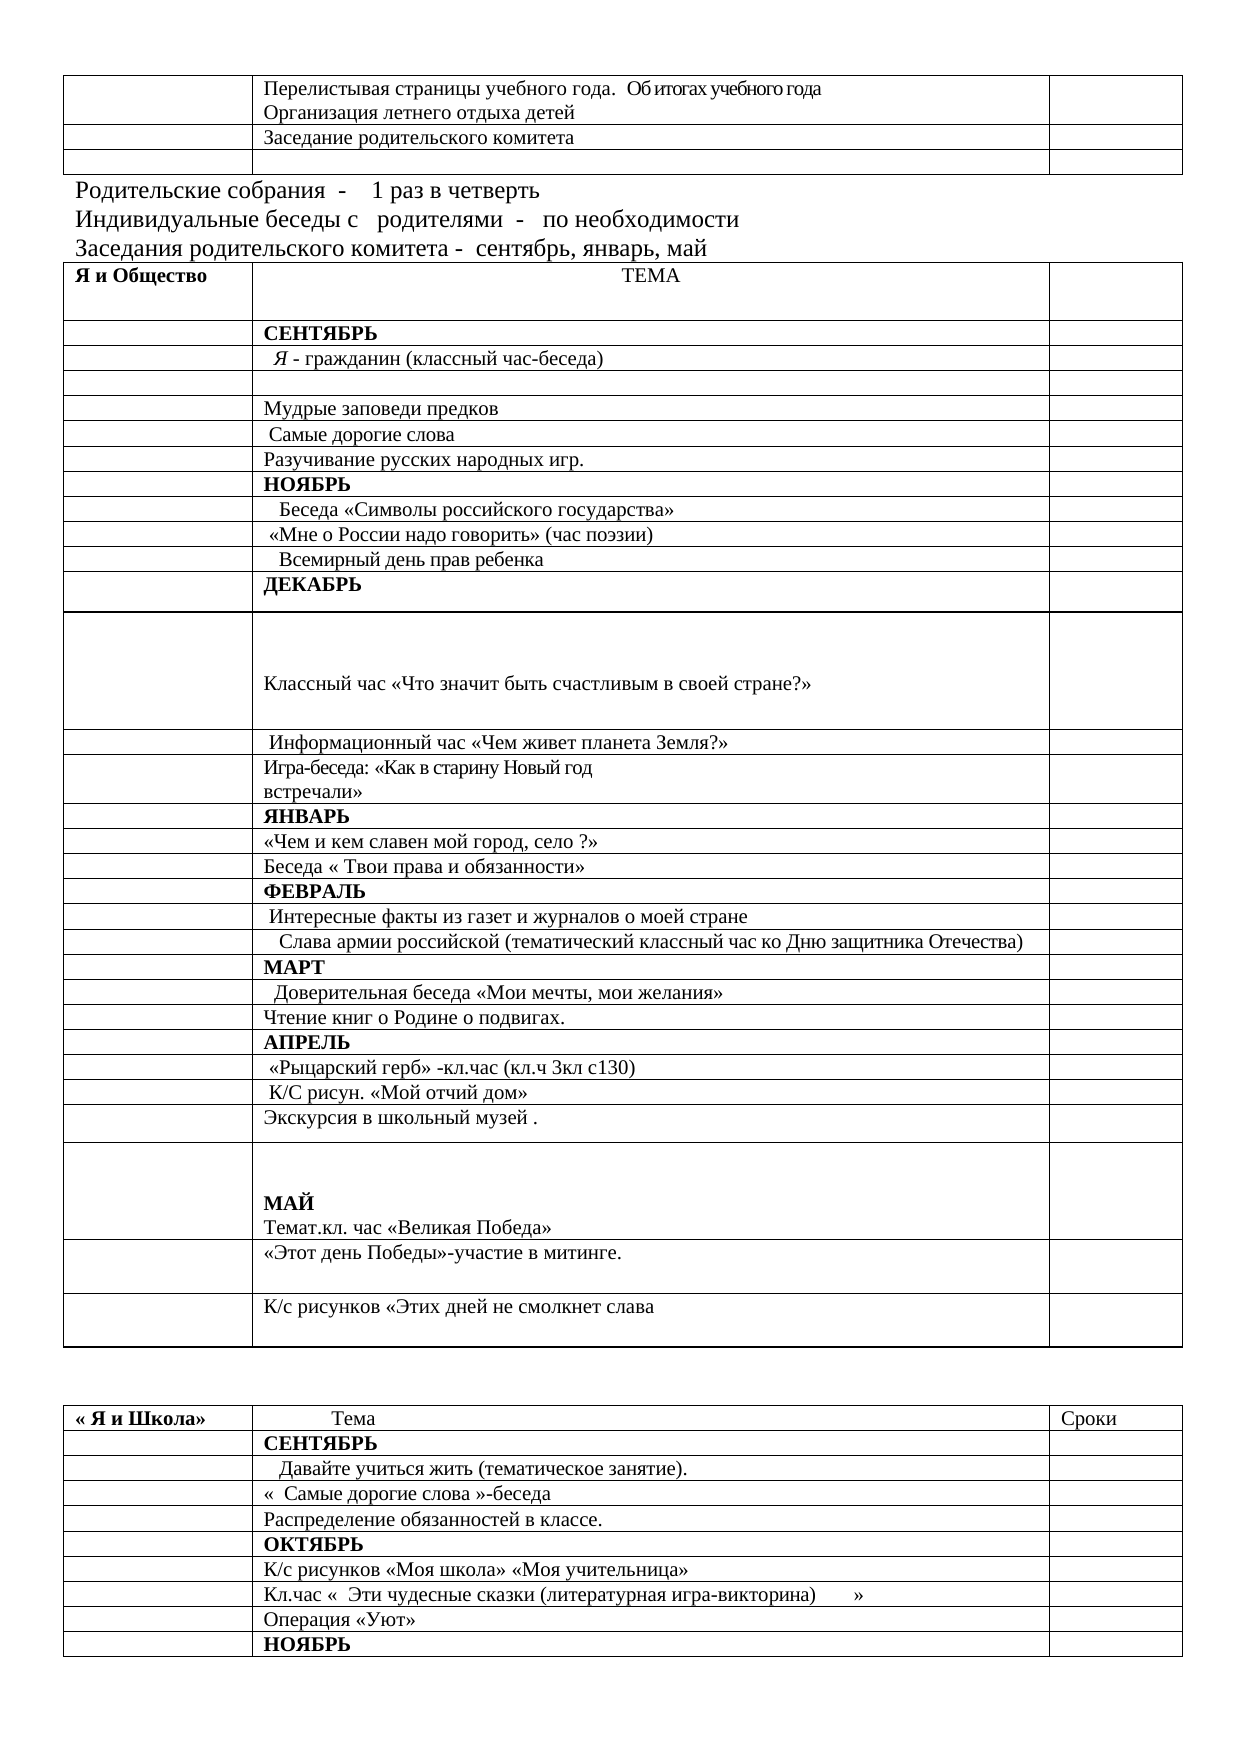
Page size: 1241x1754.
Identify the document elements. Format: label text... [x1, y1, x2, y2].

table_cell [64, 371, 252, 395]
table_cell [64, 447, 252, 471]
table_header Сроки [1050, 1406, 1182, 1430]
table_cell [1050, 1143, 1182, 1239]
table_cell [1050, 472, 1182, 496]
table_cell ДЕКАБРЬ [253, 572, 1049, 611]
table_cell [64, 522, 252, 546]
table_cell Всемирный день прав ребенка [253, 547, 1049, 571]
table_cell [1050, 804, 1182, 828]
table_cell [1050, 125, 1182, 149]
table_cell Информационный час «Чем живет планета Земля?» [253, 730, 1049, 754]
table_cell [64, 980, 252, 1004]
table_cell [1050, 371, 1182, 395]
table_cell СЕНТЯБРЬ [253, 1431, 1049, 1455]
table_cell [1050, 1632, 1182, 1656]
table_cell [64, 1431, 252, 1455]
table_cell [64, 930, 252, 953]
table_cell [64, 1294, 252, 1346]
table_cell ОКТЯБРЬ [253, 1532, 1049, 1556]
table_cell [1050, 955, 1182, 979]
table_cell [1050, 1481, 1182, 1505]
table_cell [1050, 447, 1182, 471]
table_cell [1050, 854, 1182, 878]
table_cell [64, 854, 252, 878]
table_cell Беседа «Символы российского государства» [253, 497, 1049, 521]
table_cell АПРЕЛЬ [253, 1030, 1049, 1054]
table_cell [64, 125, 252, 149]
table_cell Классный час «Что значит быть счастливым в своей стране?» [253, 613, 1049, 729]
table_cell Самые дорогие слова [253, 421, 1049, 446]
table_cell [64, 1030, 252, 1054]
table_cell [64, 1240, 252, 1293]
table_cell [64, 572, 252, 611]
table_cell «Этот день Победы»-участие в митинге. [253, 1240, 1049, 1293]
table_cell [1050, 1294, 1182, 1346]
table_cell [64, 1557, 252, 1581]
table_cell [1050, 572, 1182, 611]
table_cell [1050, 904, 1182, 928]
table_cell [1050, 1055, 1182, 1079]
table_header Тема [253, 1406, 1049, 1430]
table_cell [64, 613, 252, 729]
table_cell [1050, 755, 1182, 803]
table_cell Интересные факты из газет и журналов о моей стране [253, 904, 1049, 928]
table_cell ФЕВРАЛЬ [253, 879, 1049, 903]
table_cell [1038, 371, 1049, 395]
table_cell НОЯБРЬ [253, 472, 1049, 496]
table_cell [1050, 321, 1182, 345]
table_cell МАЙ Темат.кл. час «Великая Победа» [253, 1143, 1049, 1239]
table_cell [64, 1456, 252, 1480]
table_cell [64, 730, 252, 754]
table_header ТЕМА [253, 263, 1049, 320]
table_cell [64, 1607, 252, 1631]
table_cell [1050, 1240, 1182, 1293]
table_cell Слава армии российской (тематический классный час ко Дню защитника Отечества) [253, 930, 1049, 953]
table_cell [1050, 346, 1182, 370]
table_cell К/с рисунков «Этих дней не смолкнет слава [253, 1294, 1049, 1346]
table_cell [64, 396, 252, 420]
table_cell « Самые дорогие слова »-беседа [253, 1481, 1049, 1505]
table_cell [1050, 547, 1182, 571]
table_cell [64, 904, 252, 928]
table_cell [1050, 829, 1182, 853]
table_cell [64, 1481, 252, 1505]
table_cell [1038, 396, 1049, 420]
table_cell Перелистывая страницы учебного года. Об итогах учебного года Организация летнего отдыха детей [253, 76, 1049, 124]
table_cell [253, 371, 263, 395]
text Родительские собрания - 1 раз в четверть [75, 175, 1165, 204]
table_cell [1050, 522, 1182, 546]
table_cell Я - гражданин (классный час-беседа) [253, 346, 1049, 370]
table_cell [1050, 150, 1182, 174]
table_cell [64, 1055, 252, 1079]
table_cell [64, 150, 252, 174]
table_cell «Рыцарский герб» -кл.час (кл.ч 3кл с130) [253, 1055, 1049, 1079]
table_cell [1050, 1557, 1182, 1581]
table_cell [64, 472, 252, 496]
table_cell Разучивание русских народных игр. [253, 447, 1049, 471]
table_cell [64, 879, 252, 903]
table_cell [64, 497, 252, 521]
table_cell [1050, 421, 1182, 446]
table_cell [1050, 980, 1182, 1004]
table_cell НОЯБРЬ [253, 1632, 1049, 1656]
table_cell [1050, 613, 1182, 729]
table_cell Давайте учиться жить (тематическое занятие). [253, 1456, 1049, 1480]
table_cell [1050, 396, 1182, 420]
table_cell [1050, 497, 1182, 521]
table_cell [1050, 1582, 1182, 1606]
table_cell Чтение книг о Родине о подвигах. [253, 1005, 1049, 1029]
table_header « Я и Школа» [64, 1406, 252, 1430]
table_cell [1050, 1607, 1182, 1631]
table_cell [1050, 76, 1182, 124]
table_cell Распределение обязанностей в классе. [253, 1506, 1049, 1531]
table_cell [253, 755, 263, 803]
table_header [1050, 263, 1182, 320]
table_cell «Чем и кем славен мой город, село ?» [253, 829, 1049, 853]
table_cell [1050, 1456, 1182, 1480]
table_cell [64, 321, 252, 345]
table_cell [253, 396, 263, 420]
text Индивидуальные беседы с родителями - по необходимости [75, 204, 1165, 233]
table_cell МАРТ [253, 955, 1049, 979]
table_cell [1050, 1005, 1182, 1029]
table_cell Экскурсия в школьный музей . [253, 1105, 1049, 1142]
table_cell [253, 150, 1049, 174]
table_cell [64, 1532, 252, 1556]
table_cell [64, 76, 252, 124]
table_cell [64, 1506, 252, 1531]
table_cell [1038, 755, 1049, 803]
table_cell [64, 1080, 252, 1104]
table_cell Заседание родительского комитета [253, 125, 1049, 149]
table_cell [1050, 730, 1182, 754]
table_cell [1050, 1506, 1182, 1531]
table_cell [64, 346, 252, 370]
table_cell СЕНТЯБРЬ [253, 321, 1049, 345]
table_cell Кл.час « Эти чудесные сказки (литературная игра-викторина) » [253, 1582, 1049, 1606]
table_cell [64, 547, 252, 571]
table_cell [64, 1005, 252, 1029]
table_cell [64, 1632, 252, 1656]
table_cell Операция «Уют» [253, 1607, 1049, 1631]
table_cell «Мне о России надо говорить» (час поэзии) [253, 522, 1049, 546]
table_cell [1050, 1080, 1182, 1104]
table_cell [1050, 1105, 1182, 1142]
text Заседания родительского комитета - сентябрь, январь, май [75, 233, 1165, 262]
table_cell [64, 829, 252, 853]
table_cell [1050, 1532, 1182, 1556]
table_cell ЯНВАРЬ [253, 804, 1049, 828]
table_cell [1050, 1030, 1182, 1054]
table_cell [1050, 1431, 1182, 1455]
table_cell [64, 1105, 252, 1142]
table_cell Беседа « Твои права и обязанности» [253, 854, 1049, 878]
table_cell Доверительная беседа «Мои мечты, мои желания» [253, 980, 1049, 1004]
table_cell [1050, 930, 1182, 953]
table_cell [64, 1582, 252, 1606]
table_cell [64, 421, 252, 446]
table_cell [64, 1143, 252, 1239]
table_cell [64, 804, 252, 828]
table_cell [1050, 879, 1182, 903]
table_cell К/С рисун. «Мой отчий дом» [253, 1080, 1049, 1104]
table_cell [64, 955, 252, 979]
table_cell [64, 755, 252, 803]
table_header Я и Общество [64, 263, 252, 320]
table_cell К/с рисунков «Моя школа» «Моя учительница» [253, 1557, 1049, 1581]
